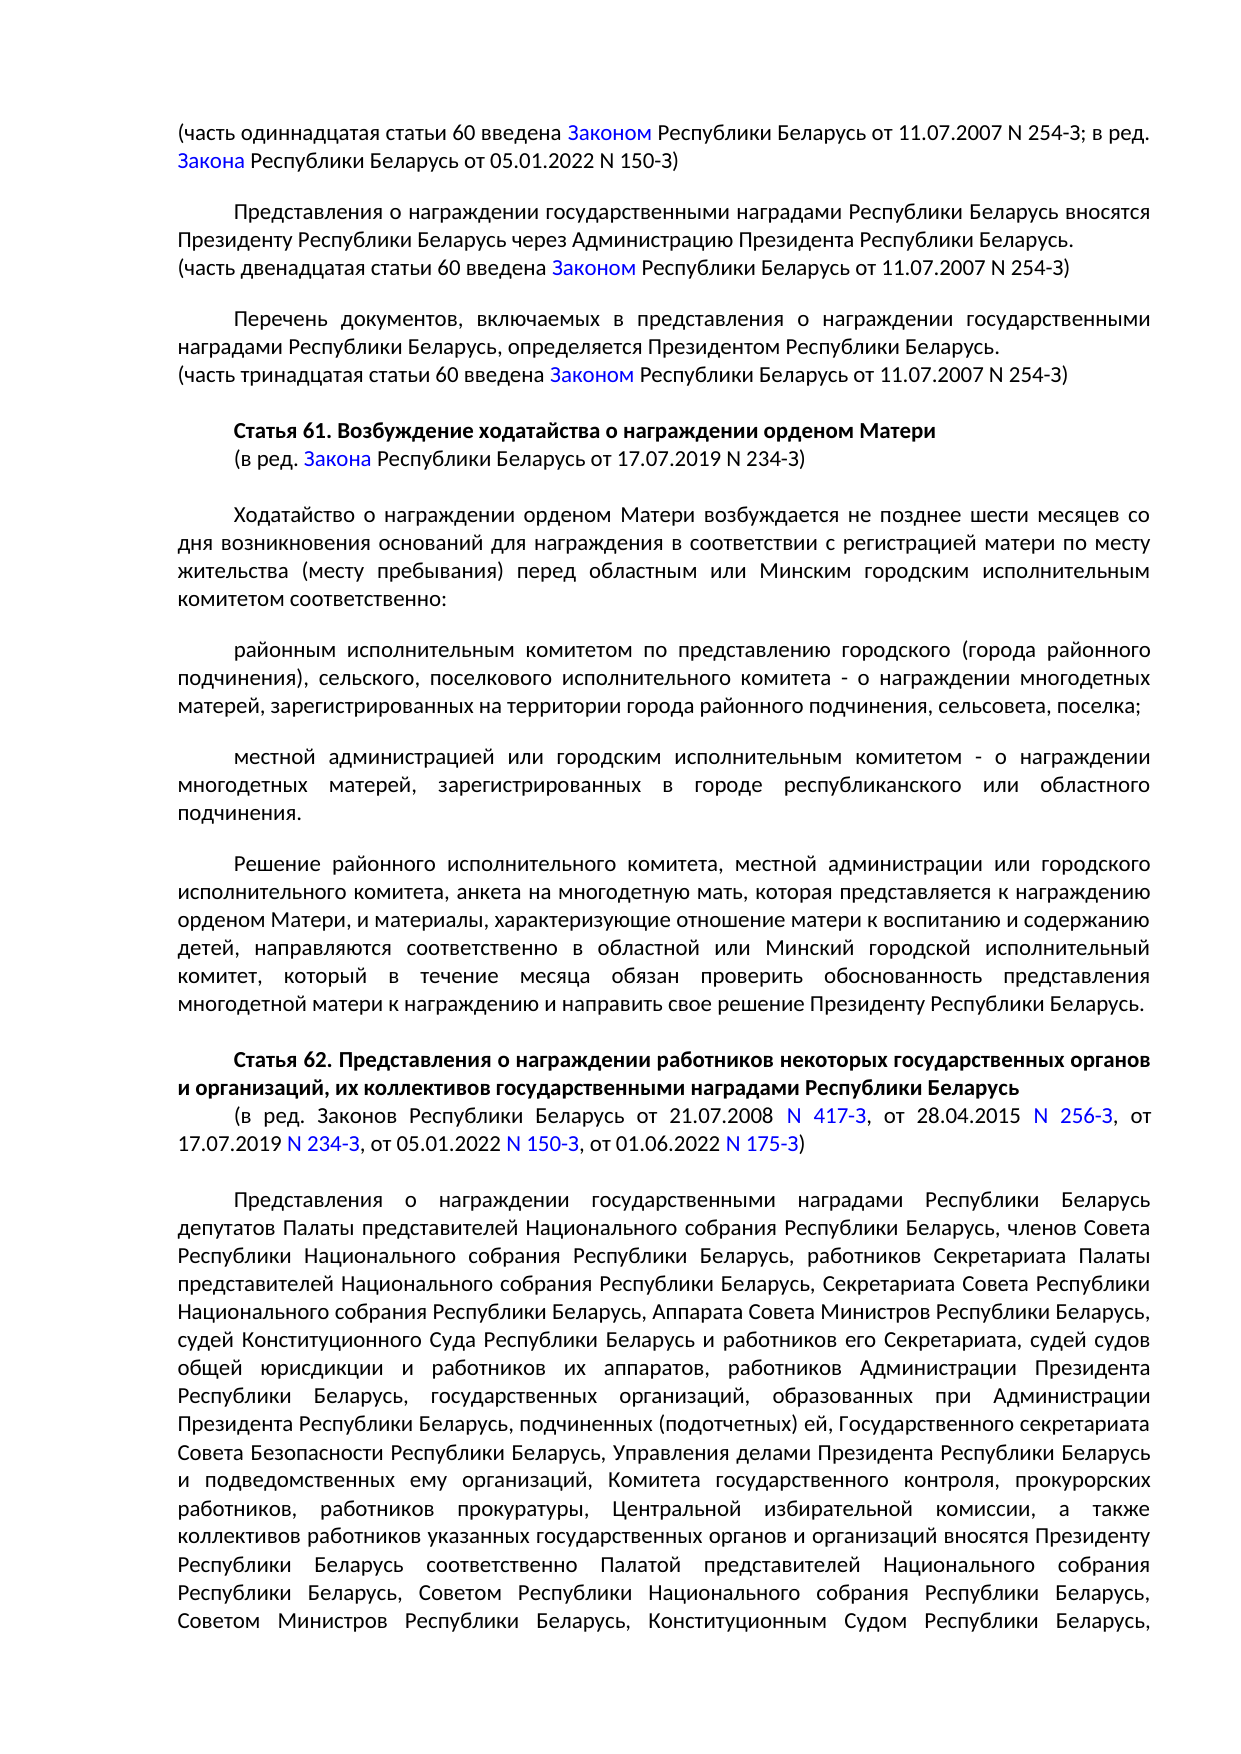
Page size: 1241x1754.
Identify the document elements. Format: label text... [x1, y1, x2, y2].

text (часть тринадцатая статьи 60 введена Законом Республики Беларусь от 11.07.2007 N 254-З) [177, 360, 1152, 388]
text районным исполнительным комитетом по представлению городского (города районного подчинения), сельского, поселкового исполнительного комитета - о награждении многодетных матерей, зарегистрированных на территории города районного подчинения, сельсовета, поселка; [177, 635, 1152, 719]
text Представления о награждении государственными наградами Республики Беларусь вносятся Президенту Республики Беларусь через Администрацию Президента Республики Беларусь. [177, 197, 1152, 253]
text Решение районного исполнительного комитета, местной администрации или городского исполнительного комитета, анкета на многодетную мать, которая представляется к награждению орденом Матери, и материалы, характеризующие отношение матери к воспитанию и содержанию детей, направляются соответственно в областной или Минский городской исполнительный комитет, который в течение месяца обязан проверить обоснованность представления многодетной матери к награждению и направить свое решение Президенту Республики Беларусь. [177, 849, 1152, 1017]
text (часть двенадцатая статьи 60 введена Законом Республики Беларусь от 11.07.2007 N 254-З) [177, 253, 1152, 281]
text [177, 1185, 1152, 1634]
text Статья 62. Представления о награждении работников некоторых государственных органов и организаций, их коллективов государственными наградами Республики Беларусь [177, 1045, 1152, 1101]
text Статья 61. Возбуждение ходатайства о награждении орденом Матери [177, 416, 1152, 444]
text (в ред. Законов Республики Беларусь от 21.07.2008 N 417-З, от 28.04.2015 N 256-З, от 17.07.2019 N 234-З, от 05.01.2022 N 150-З, от 01.06.2022 N 175-З) [177, 1101, 1152, 1157]
text Ходатайство о награждении орденом Матери возбуждается не позднее шести месяцев со дня возникновения оснований для награждения в соответствии с регистрацией матери по месту жительства (месту пребывания) перед областным или Минским городским исполнительным комитетом соответственно: [177, 500, 1152, 612]
text (в ред. Закона Республики Беларусь от 17.07.2019 N 234-З) [177, 444, 1152, 472]
text (часть одиннадцатая статьи 60 введена Законом Республики Беларусь от 11.07.2007 N 254-З; в ред. Закона Республики Беларусь от 05.01.2022 N 150-З) [177, 118, 1152, 174]
text местной администрацией или городским исполнительным комитетом - о награждении многодетных матерей, зарегистрированных в городе республиканского или областного подчинения. [177, 742, 1152, 826]
text Перечень документов, включаемых в представления о награждении государственными наградами Республики Беларусь, определяется Президентом Республики Беларусь. [177, 304, 1152, 360]
